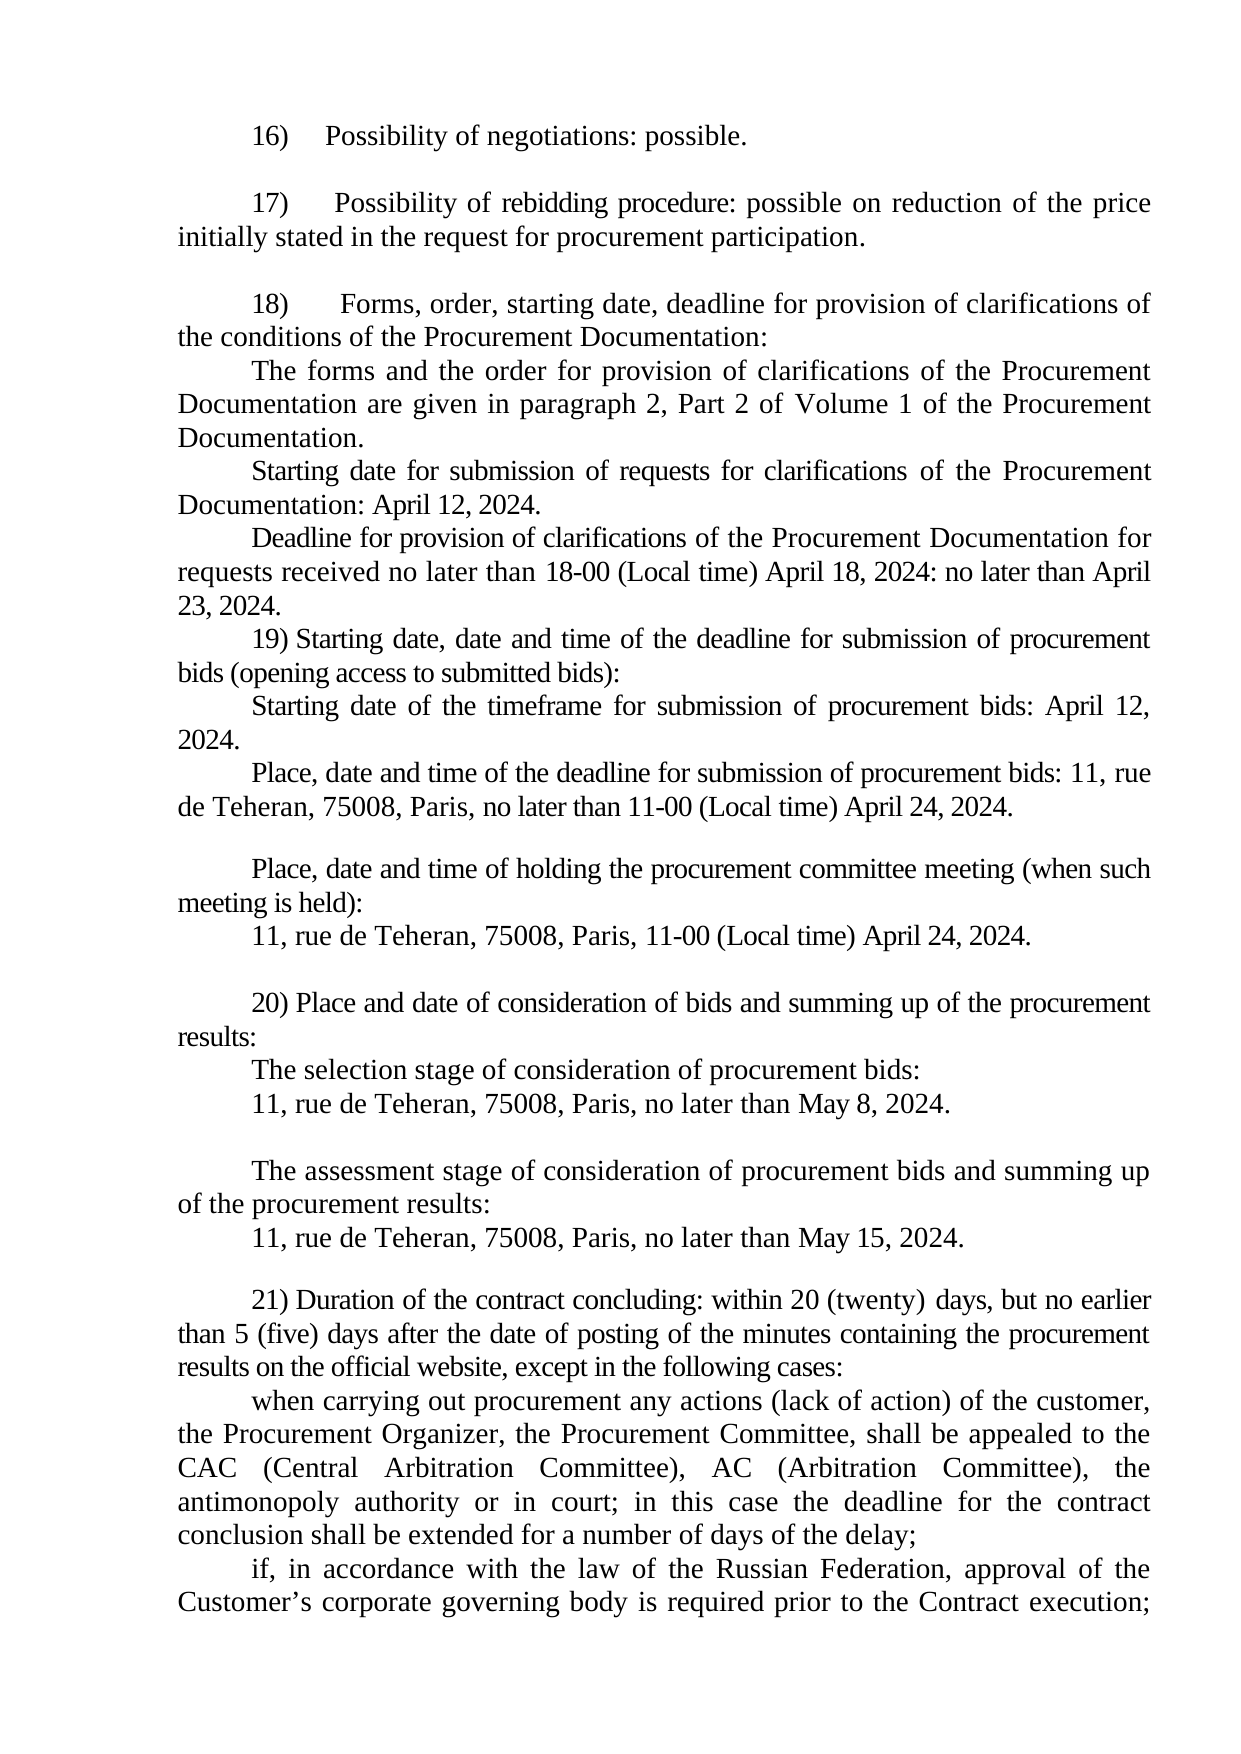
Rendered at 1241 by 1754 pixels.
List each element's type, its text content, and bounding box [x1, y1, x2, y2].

text when carrying out procurement any actions (lack of action) of the customer, the Procurement Organizer, the Procurement Committee, shall be appealed to the CAC (Central Arbitration Committee), AC (Arbitration Committee), the antimonopoly authority or in court; in this case the deadline for the contract conclusion shall be extended for a number of days of the delay; [177, 1383, 1152, 1551]
text Place, date and time of the deadline for submission of procurement bids: 11, rue de Teheran, 75008, Paris, no later than 11-00 (Local time) April 24, 2024. [177, 755, 1152, 822]
text Place, date and time of holding the procurement committee meeting (when such meeting is held): [177, 851, 1152, 918]
list Forms, order, starting date, deadline for provision of clarifications of the conditions of the Procurement Documentation: [177, 286, 1152, 353]
text 11, rue de Teheran, 75008, Paris, no later than May 8, 2024. [177, 1086, 1152, 1119]
text 11, rue de Teheran, 75008, Paris, 11-00 (Local time) April 24, 2024. [251, 918, 1152, 952]
list Possibility of negotiations: possible. [177, 118, 1152, 152]
list Duration of the contract concluding: within 20 (twenty) days, but no earlier than 5 (five) days after the date of posting of the minutes containing the procurement results on the official website, except in the following cases: [177, 1282, 1152, 1383]
text 11, rue de Teheran, 75008, Paris, no later than May 15, 2024. [177, 1220, 1152, 1254]
text Starting date for submission of requests for clarifications of the Procurement Documentation: April 12, 2024. [177, 453, 1152, 521]
list Place and date of consideration of bids and summing up of the procurement results: [177, 985, 1152, 1052]
list Starting date, date and time of the deadline for submission of procurement bids (opening access to submitted bids): [177, 621, 1152, 688]
text The forms and the order for provision of clarifications of the Procurement Documentation are given in paragraph 2, Part 2 of Volume 1 of the Procurement Documentation. [177, 353, 1152, 453]
text Deadline for provision of clarifications of the Procurement Documentation for requests received no later than 18-00 (Local time) April 18, 2024: no later than April 23, 2024. [177, 521, 1152, 621]
text Starting date of the timeframe for submission of procurement bids: April 12, 2024. [177, 688, 1152, 755]
list Possibility of rebidding procedure: possible on reduction of the price initially stated in the request for procurement participation. [177, 185, 1152, 252]
text The selection stage of consideration of procurement bids: [177, 1052, 1152, 1086]
text The assessment stage of consideration of procurement bids and summing up of the procurement results: [177, 1153, 1152, 1220]
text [177, 1551, 1152, 1618]
